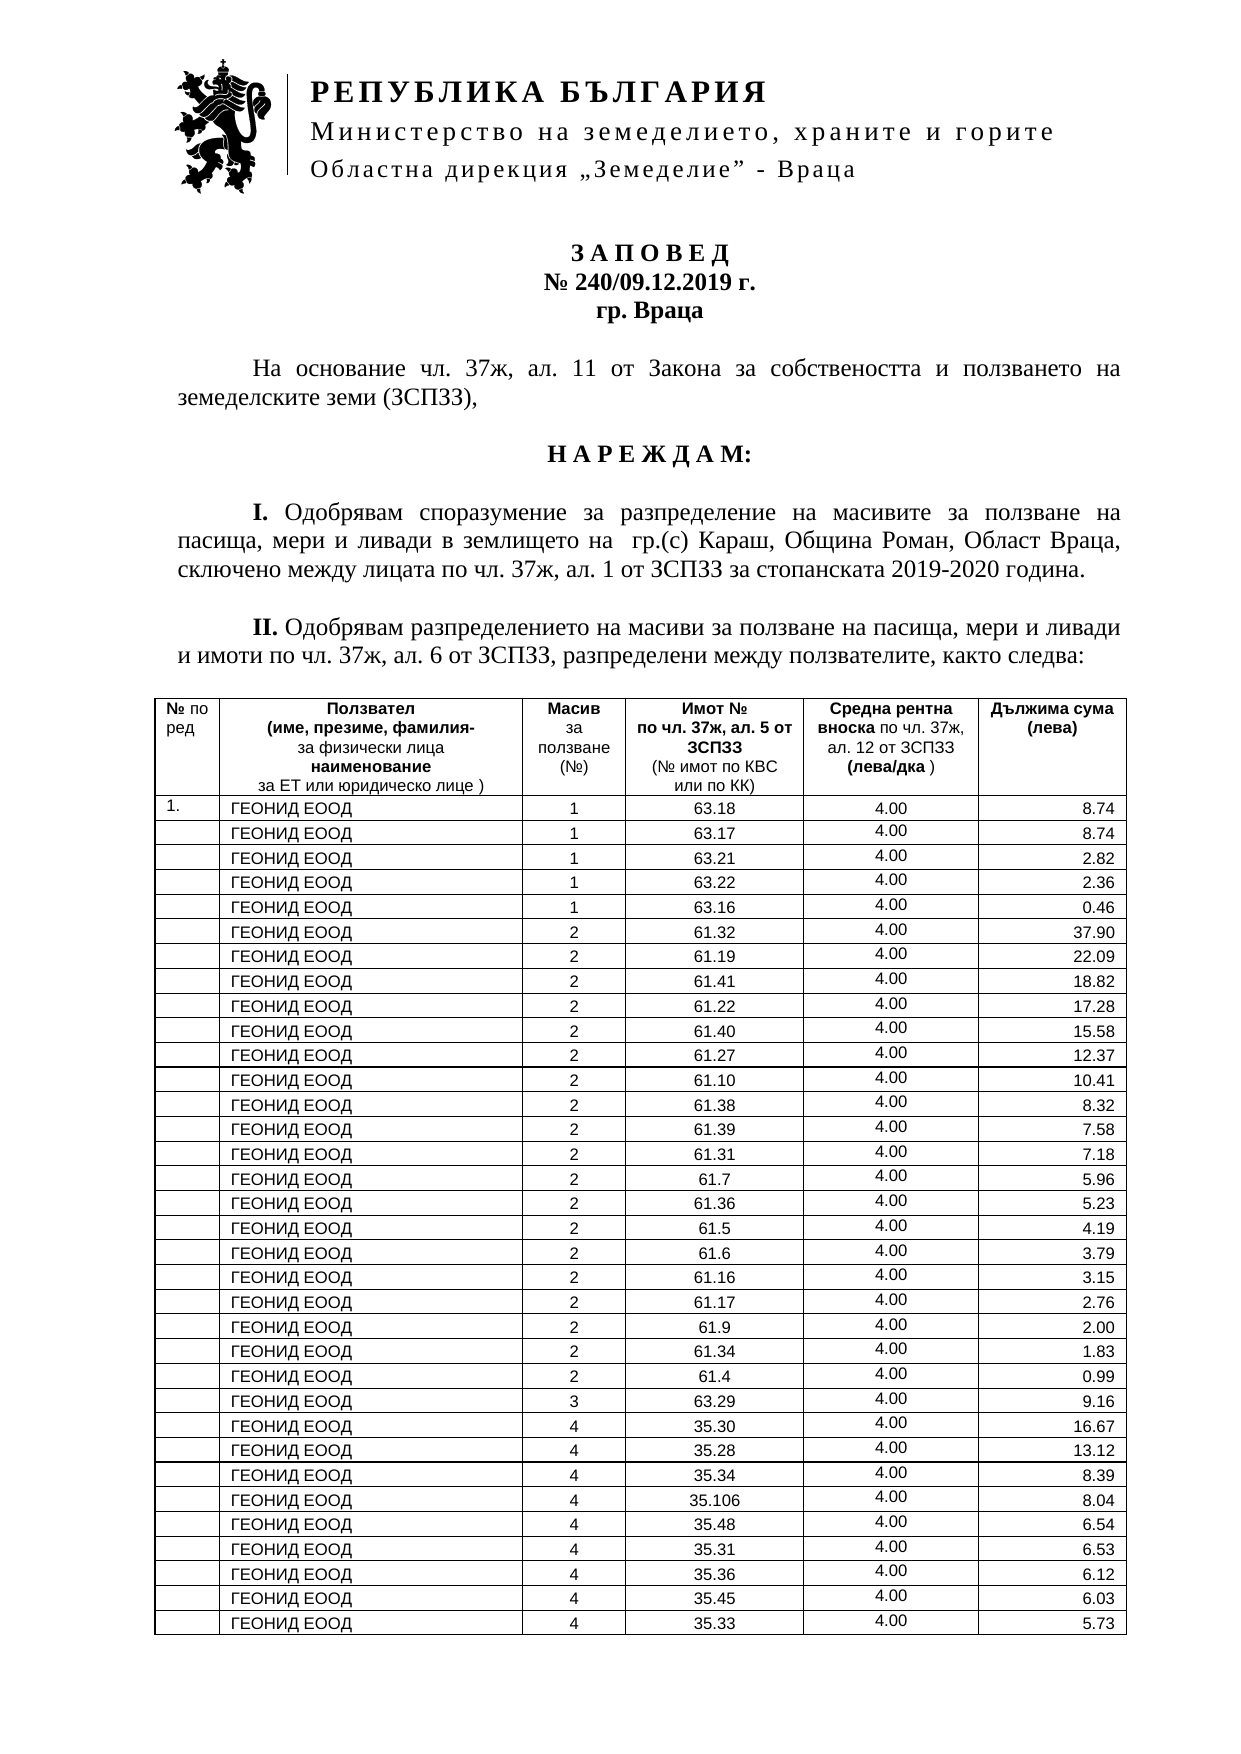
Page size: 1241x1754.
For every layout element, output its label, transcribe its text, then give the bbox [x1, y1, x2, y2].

table_cell 61.22 [626, 994, 803, 1017]
table_cell 2 [523, 1339, 625, 1363]
table_cell ГЕОНИД ЕООД [220, 1068, 522, 1091]
table_cell 35.31 [626, 1537, 803, 1560]
table_cell 61.5 [626, 1216, 803, 1239]
table_cell [156, 1092, 219, 1116]
table_cell 5.23 [979, 1191, 1126, 1214]
table_cell 4.00 [804, 1413, 978, 1437]
table_cell 63.18 [626, 796, 803, 819]
table_cell 4.00 [804, 1364, 978, 1387]
table_cell 37.90 [979, 919, 1126, 943]
table_cell 2 [523, 1290, 625, 1313]
table_cell [156, 895, 219, 918]
table_cell 18.82 [979, 969, 1126, 992]
text На основание чл. 37ж, ал. 11 от Закона за собствеността и ползването на земеделските земи (ЗСПЗЗ), [177, 353, 1122, 411]
table_cell ГЕОНИД ЕООД [220, 944, 522, 968]
table_cell 22.09 [979, 944, 1126, 968]
text Н А Р Е Ж Д А М: [177, 439, 1122, 468]
table_cell 4.00 [804, 1487, 978, 1511]
text З А П О В Е Д [177, 238, 1122, 267]
table_cell ГЕОНИД ЕООД [220, 796, 522, 819]
table_cell 8.39 [979, 1463, 1126, 1486]
table_cell 35.48 [626, 1512, 803, 1536]
table_cell 3.79 [979, 1240, 1126, 1264]
table_cell [156, 1611, 219, 1634]
table_cell 4.00 [804, 1611, 978, 1634]
table_cell 4.00 [804, 1463, 978, 1486]
table_cell 4.00 [804, 1389, 978, 1412]
table_cell 2 [523, 1216, 625, 1239]
table_cell 35.45 [626, 1586, 803, 1609]
table_cell ГЕОНИД ЕООД [220, 1586, 522, 1609]
table_cell ГЕОНИД ЕООД [220, 1240, 522, 1264]
table_cell ГЕОНИД ЕООД [220, 1191, 522, 1214]
table_cell ГЕОНИД ЕООД [220, 1117, 522, 1141]
table_cell 4.00 [804, 1068, 978, 1091]
table_cell 61.39 [626, 1117, 803, 1141]
table_cell 35.106 [626, 1487, 803, 1511]
table_cell 61.34 [626, 1339, 803, 1363]
table_cell ГЕОНИД ЕООД [220, 1413, 522, 1437]
table_cell ГЕОНИД ЕООД [220, 1166, 522, 1190]
table_header Ползвател (име, презиме, фамилия- за физически лица наименование за ЕТ или юридическо лице ) [220, 699, 522, 795]
table_cell 4.00 [804, 1265, 978, 1289]
table_cell 4.00 [804, 1166, 978, 1190]
table_header Имот № по чл. 37ж, ал. 5 от ЗСПЗЗ (№ имот по КВС или по КК) [626, 699, 803, 795]
table_cell 61.10 [626, 1068, 803, 1091]
table_cell 61.19 [626, 944, 803, 968]
table_cell 35.30 [626, 1413, 803, 1437]
table_cell 61.9 [626, 1314, 803, 1338]
table_cell 4.00 [804, 1240, 978, 1264]
table_cell 61.31 [626, 1142, 803, 1165]
table_cell [156, 1512, 219, 1536]
table_cell 4.00 [804, 994, 978, 1017]
table_cell 35.28 [626, 1438, 803, 1461]
table_cell [156, 1586, 219, 1609]
table_cell 8.74 [979, 821, 1126, 844]
table_cell ГЕОНИД ЕООД [220, 1438, 522, 1461]
table_cell 2 [523, 1364, 625, 1387]
table_cell 63.29 [626, 1389, 803, 1412]
table_cell 61.41 [626, 969, 803, 992]
table_cell ГЕОНИД ЕООД [220, 1611, 522, 1634]
table_cell 5.73 [979, 1611, 1126, 1634]
table_cell ГЕОНИД ЕООД [220, 1339, 522, 1363]
table_cell [156, 1265, 219, 1289]
table_cell [156, 994, 219, 1017]
table_cell [156, 821, 219, 844]
table_cell 4 [523, 1586, 625, 1609]
table_cell 4.00 [804, 1512, 978, 1536]
table_cell [156, 1240, 219, 1264]
table_cell 2 [523, 1092, 625, 1116]
table_cell 2 [523, 1043, 625, 1066]
table_cell ГЕОНИД ЕООД [220, 1018, 522, 1042]
table_cell ГЕОНИД ЕООД [220, 1389, 522, 1412]
table_cell 4.00 [804, 1561, 978, 1585]
table_cell 4 [523, 1512, 625, 1536]
table_cell ГЕОНИД ЕООД [220, 969, 522, 992]
table_cell 63.16 [626, 895, 803, 918]
table_cell ГЕОНИД ЕООД [220, 1364, 522, 1387]
table_cell ГЕОНИД ЕООД [220, 994, 522, 1017]
table_cell 35.36 [626, 1561, 803, 1585]
table_cell 17.28 [979, 994, 1126, 1017]
table_cell ГЕОНИД ЕООД [220, 1216, 522, 1239]
table_cell ГЕОНИД ЕООД [220, 895, 522, 918]
table_cell [156, 1487, 219, 1511]
table_cell ГЕОНИД ЕООД [220, 1561, 522, 1585]
table_cell 35.34 [626, 1463, 803, 1486]
table_cell 5.96 [979, 1166, 1126, 1190]
table_header Масив за ползване (№) [523, 699, 625, 795]
text I. Одобрявам споразумение за разпределение на масивите за ползване на пасища, мери и ливади в землището на гр.(с) Караш, Община Роман, Област Враца, сключено между лицата по чл. 37ж, ал. 1 от ЗСПЗЗ за стопанската 2019-2020 година. [177, 497, 1122, 583]
table_cell 4 [523, 1537, 625, 1560]
table_cell 2 [523, 1314, 625, 1338]
table_cell 1 [523, 870, 625, 894]
table_cell 12.37 [979, 1043, 1126, 1066]
table_cell [156, 1018, 219, 1042]
table_cell 61.6 [626, 1240, 803, 1264]
table_cell 2 [523, 1240, 625, 1264]
table_cell [156, 1043, 219, 1066]
table_cell 61.36 [626, 1191, 803, 1214]
table_cell [156, 1537, 219, 1560]
table_cell ГЕОНИД ЕООД [220, 1043, 522, 1066]
table_cell 4.00 [804, 1537, 978, 1560]
table_cell 63.21 [626, 845, 803, 869]
table_cell 2 [523, 1191, 625, 1214]
table_cell 4 [523, 1463, 625, 1486]
table_cell 1.83 [979, 1339, 1126, 1363]
table_cell [156, 919, 219, 943]
table_cell 7.58 [979, 1117, 1126, 1141]
table_cell [156, 1314, 219, 1338]
table_header Дължима сума (лева) [979, 699, 1126, 795]
table_cell 4.00 [804, 1290, 978, 1313]
table_cell [156, 1290, 219, 1313]
table_cell ГЕОНИД ЕООД [220, 919, 522, 943]
table_cell 4.00 [804, 944, 978, 968]
table_cell 4.00 [804, 969, 978, 992]
table_cell ГЕОНИД ЕООД [220, 1487, 522, 1511]
table_cell 61.16 [626, 1265, 803, 1289]
table_cell 4.00 [804, 1339, 978, 1363]
table_cell [156, 1216, 219, 1239]
table_cell [156, 1389, 219, 1412]
table_cell 6.54 [979, 1512, 1126, 1536]
table_cell ГЕОНИД ЕООД [220, 845, 522, 869]
table_cell 6.12 [979, 1561, 1126, 1585]
table_cell 61.40 [626, 1018, 803, 1042]
table_cell 4 [523, 1611, 625, 1634]
table_cell 8.32 [979, 1092, 1126, 1116]
table_cell 35.33 [626, 1611, 803, 1634]
table_cell [156, 1438, 219, 1461]
table_cell 8.74 [979, 796, 1126, 819]
table_cell 4.00 [804, 1142, 978, 1165]
table_cell 9.16 [979, 1389, 1126, 1412]
table_cell 4.00 [804, 845, 978, 869]
table_cell [156, 870, 219, 894]
text № 240/09.12.2019 г. [177, 267, 1122, 296]
table_cell 2.00 [979, 1314, 1126, 1338]
table_cell [156, 1117, 219, 1141]
table_cell 1 [523, 845, 625, 869]
table_cell ГЕОНИД ЕООД [220, 1537, 522, 1560]
table_cell ГЕОНИД ЕООД [220, 1142, 522, 1165]
table_cell 2 [523, 1166, 625, 1190]
table_cell [156, 1561, 219, 1585]
table_header Средна рентна вноска по чл. 37ж, ал. 12 от ЗСПЗЗ (лева/дка ) [804, 699, 978, 795]
table_cell ГЕОНИД ЕООД [220, 1290, 522, 1313]
table_cell [156, 1463, 219, 1486]
table_cell [156, 1413, 219, 1437]
table_cell 4.00 [804, 1191, 978, 1214]
table_cell 4 [523, 1561, 625, 1585]
table_cell ГЕОНИД ЕООД [220, 821, 522, 844]
table_cell 1. [156, 796, 219, 819]
table_cell 0.46 [979, 895, 1126, 918]
table_cell 61.32 [626, 919, 803, 943]
table_cell 4.00 [804, 1586, 978, 1609]
table_cell 2 [523, 944, 625, 968]
text II. Одобрявам разпределението на масиви за ползване на пасища, мери и ливади и имоти по чл. 37ж, ал. 6 от ЗСПЗЗ, разпределени между ползвателите, както следва: [177, 612, 1122, 669]
table_cell 15.58 [979, 1018, 1126, 1042]
table_cell 63.22 [626, 870, 803, 894]
text гр. Враца [177, 296, 1122, 324]
table_cell 4 [523, 1438, 625, 1461]
table_cell [156, 944, 219, 968]
table_cell 61.17 [626, 1290, 803, 1313]
table_cell 16.67 [979, 1413, 1126, 1437]
table_cell [156, 1142, 219, 1165]
table_cell 1 [523, 895, 625, 918]
table_cell [156, 1166, 219, 1190]
table_cell [156, 845, 219, 869]
table_cell 4.00 [804, 895, 978, 918]
table_cell ГЕОНИД ЕООД [220, 1512, 522, 1536]
table_cell 4.00 [804, 1018, 978, 1042]
table_cell [156, 969, 219, 992]
table_cell 4 [523, 1487, 625, 1511]
table_cell 4.00 [804, 1043, 978, 1066]
table_cell 2.36 [979, 870, 1126, 894]
table_cell 4.00 [804, 1092, 978, 1116]
table_cell 4.00 [804, 919, 978, 943]
table_cell [156, 1068, 219, 1091]
table_cell 4.00 [804, 1314, 978, 1338]
table_cell 4.00 [804, 1117, 978, 1141]
table_cell [156, 1339, 219, 1363]
table_cell 2 [523, 1018, 625, 1042]
table_cell 61.27 [626, 1043, 803, 1066]
table_cell 4.00 [804, 1216, 978, 1239]
table_cell ГЕОНИД ЕООД [220, 1463, 522, 1486]
table_cell 2 [523, 919, 625, 943]
table_cell 61.38 [626, 1092, 803, 1116]
table_cell 13.12 [979, 1438, 1126, 1461]
table_cell 4.19 [979, 1216, 1126, 1239]
table_cell ГЕОНИД ЕООД [220, 1092, 522, 1116]
table_cell 2 [523, 1068, 625, 1091]
table_cell 61.7 [626, 1166, 803, 1190]
table_cell ГЕОНИД ЕООД [220, 1314, 522, 1338]
table_cell 8.04 [979, 1487, 1126, 1511]
table_cell 3 [523, 1389, 625, 1412]
table_cell 1 [523, 796, 625, 819]
table_cell [156, 1364, 219, 1387]
table_cell 7.18 [979, 1142, 1126, 1165]
table_cell 2 [523, 1265, 625, 1289]
table_cell 6.53 [979, 1537, 1126, 1560]
table_cell 10.41 [979, 1068, 1126, 1091]
table_cell 4.00 [804, 821, 978, 844]
table_cell 2 [523, 994, 625, 1017]
table_cell 0.99 [979, 1364, 1126, 1387]
table_cell 2 [523, 969, 625, 992]
table_cell 6.03 [979, 1586, 1126, 1609]
table_cell 4 [523, 1413, 625, 1437]
table_cell 2 [523, 1142, 625, 1165]
table_cell 2.76 [979, 1290, 1126, 1313]
table_cell 61.4 [626, 1364, 803, 1387]
table_header № по ред [156, 699, 219, 795]
table_cell 4.00 [804, 870, 978, 894]
table_cell 3.15 [979, 1265, 1126, 1289]
table_cell ГЕОНИД ЕООД [220, 1265, 522, 1289]
table_cell 4.00 [804, 796, 978, 819]
table_cell [156, 1191, 219, 1214]
table_cell 63.17 [626, 821, 803, 844]
table_cell 4.00 [804, 1438, 978, 1461]
table_cell 2 [523, 1117, 625, 1141]
table_cell ГЕОНИД ЕООД [220, 870, 522, 894]
table_cell 2.82 [979, 845, 1126, 869]
table_cell 1 [523, 821, 625, 844]
